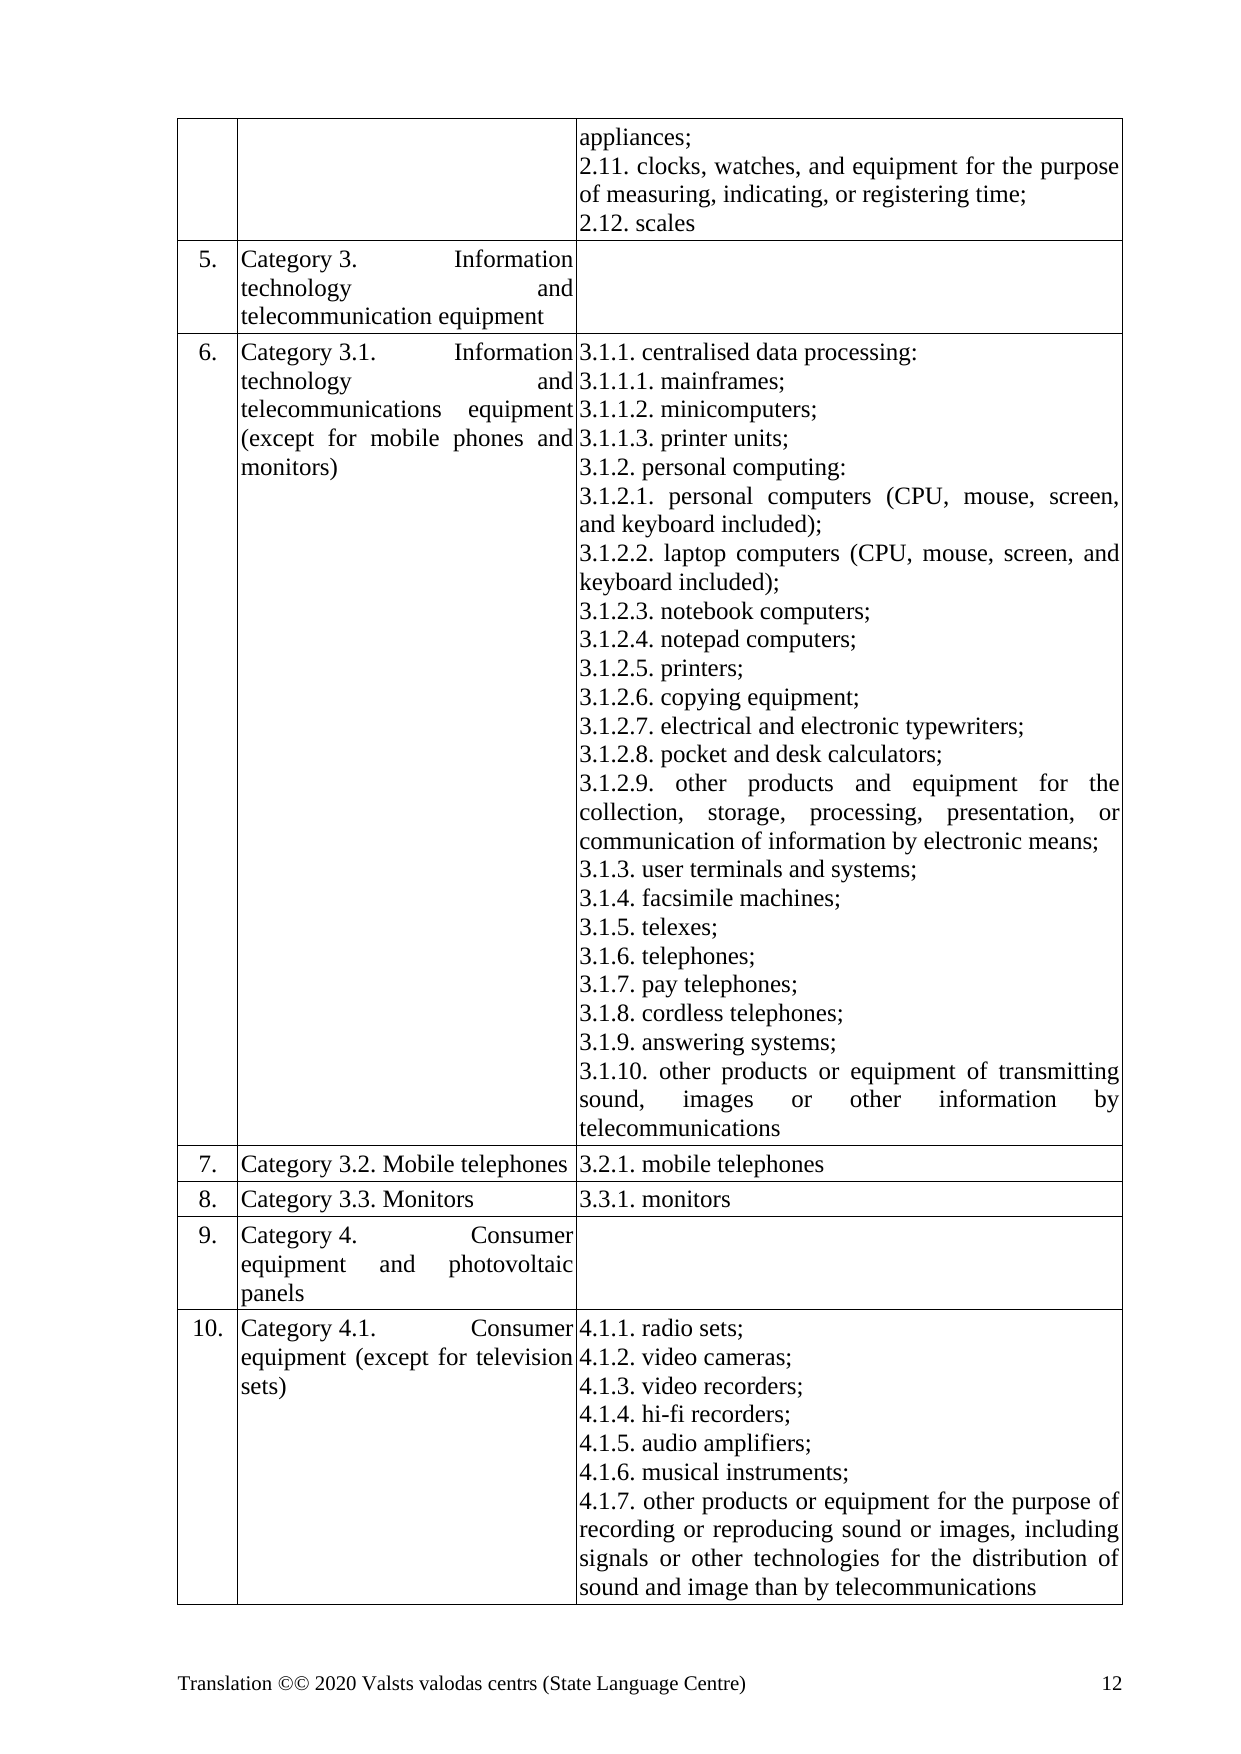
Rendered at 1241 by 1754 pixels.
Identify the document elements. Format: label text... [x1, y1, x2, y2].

table_cell 3.3.1. monitors [577, 1182, 1122, 1216]
table_cell Category 3.3. Monitors [238, 1182, 576, 1216]
table_cell [577, 241, 1122, 333]
table_cell Category 4.1. Consumer equipment (except for television sets) [238, 1310, 576, 1604]
table_cell 3.2.1. mobile telephones [577, 1146, 1122, 1181]
table_cell Category 3. Information technology and telecommunication equipment [238, 241, 576, 333]
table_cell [238, 119, 576, 240]
table_cell 7. [178, 1146, 237, 1181]
table_cell Category 4. Consumer equipment and photovoltaic panels [238, 1217, 576, 1309]
table_cell Category 3.1. Information technology and telecommunications equipment (except for mobile phones and monitors) [238, 334, 576, 1145]
table_cell 4.1.1. radio sets; 4.1.2. video cameras; 4.1.3. video recorders; 4.1.4. hi-fi recorders; 4.1.5. audio amplifiers; 4.1.6. musical instruments; 4.1.7. other products or equipment for the purpose of recording or reproducing sound or images, including signals or other technologies for the distribution of sound and image than by telecommunications [577, 1310, 1122, 1604]
table_cell 4. [178, 119, 237, 240]
table_cell Category 3.2. Mobile telephones [238, 1146, 576, 1181]
table_cell 6. [178, 334, 237, 1145]
table_cell 9. [178, 1217, 237, 1309]
table_cell 10. [178, 1310, 237, 1604]
table_cell 3.1.1. centralised data processing: 3.1.1.1. mainframes; 3.1.1.2. minicomputers; 3.1.1.3. printer units; 3.1.2. personal computing: 3.1.2.1. personal computers (CPU, mouse, screen, and keyboard included); 3.1.2.2. laptop computers (CPU, mouse, screen, and keyboard included); 3.1.2.3. notebook computers; 3.1.2.4. notepad computers; 3.1.2.5. printers; 3.1.2.6. copying equipment; 3.1.2.7. electrical and electronic typewriters; 3.1.2.8. pocket and desk calculators; 3.1.2.9. other products and equipment for the collection, storage, processing, presentation, or communication of information by electronic means; 3.1.3. user terminals and systems; 3.1.4. facsimile machines; 3.1.5. telexes; 3.1.6. telephones; 3.1.7. pay telephones; 3.1.8. cordless telephones; 3.1.9. answering systems; 3.1.10. other products or equipment of transmitting sound, images or other information by telecommunications [577, 334, 1122, 1145]
table_cell [577, 1217, 1122, 1309]
table_cell 8. [178, 1182, 237, 1216]
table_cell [577, 119, 1122, 240]
table_cell 5. [178, 241, 237, 333]
